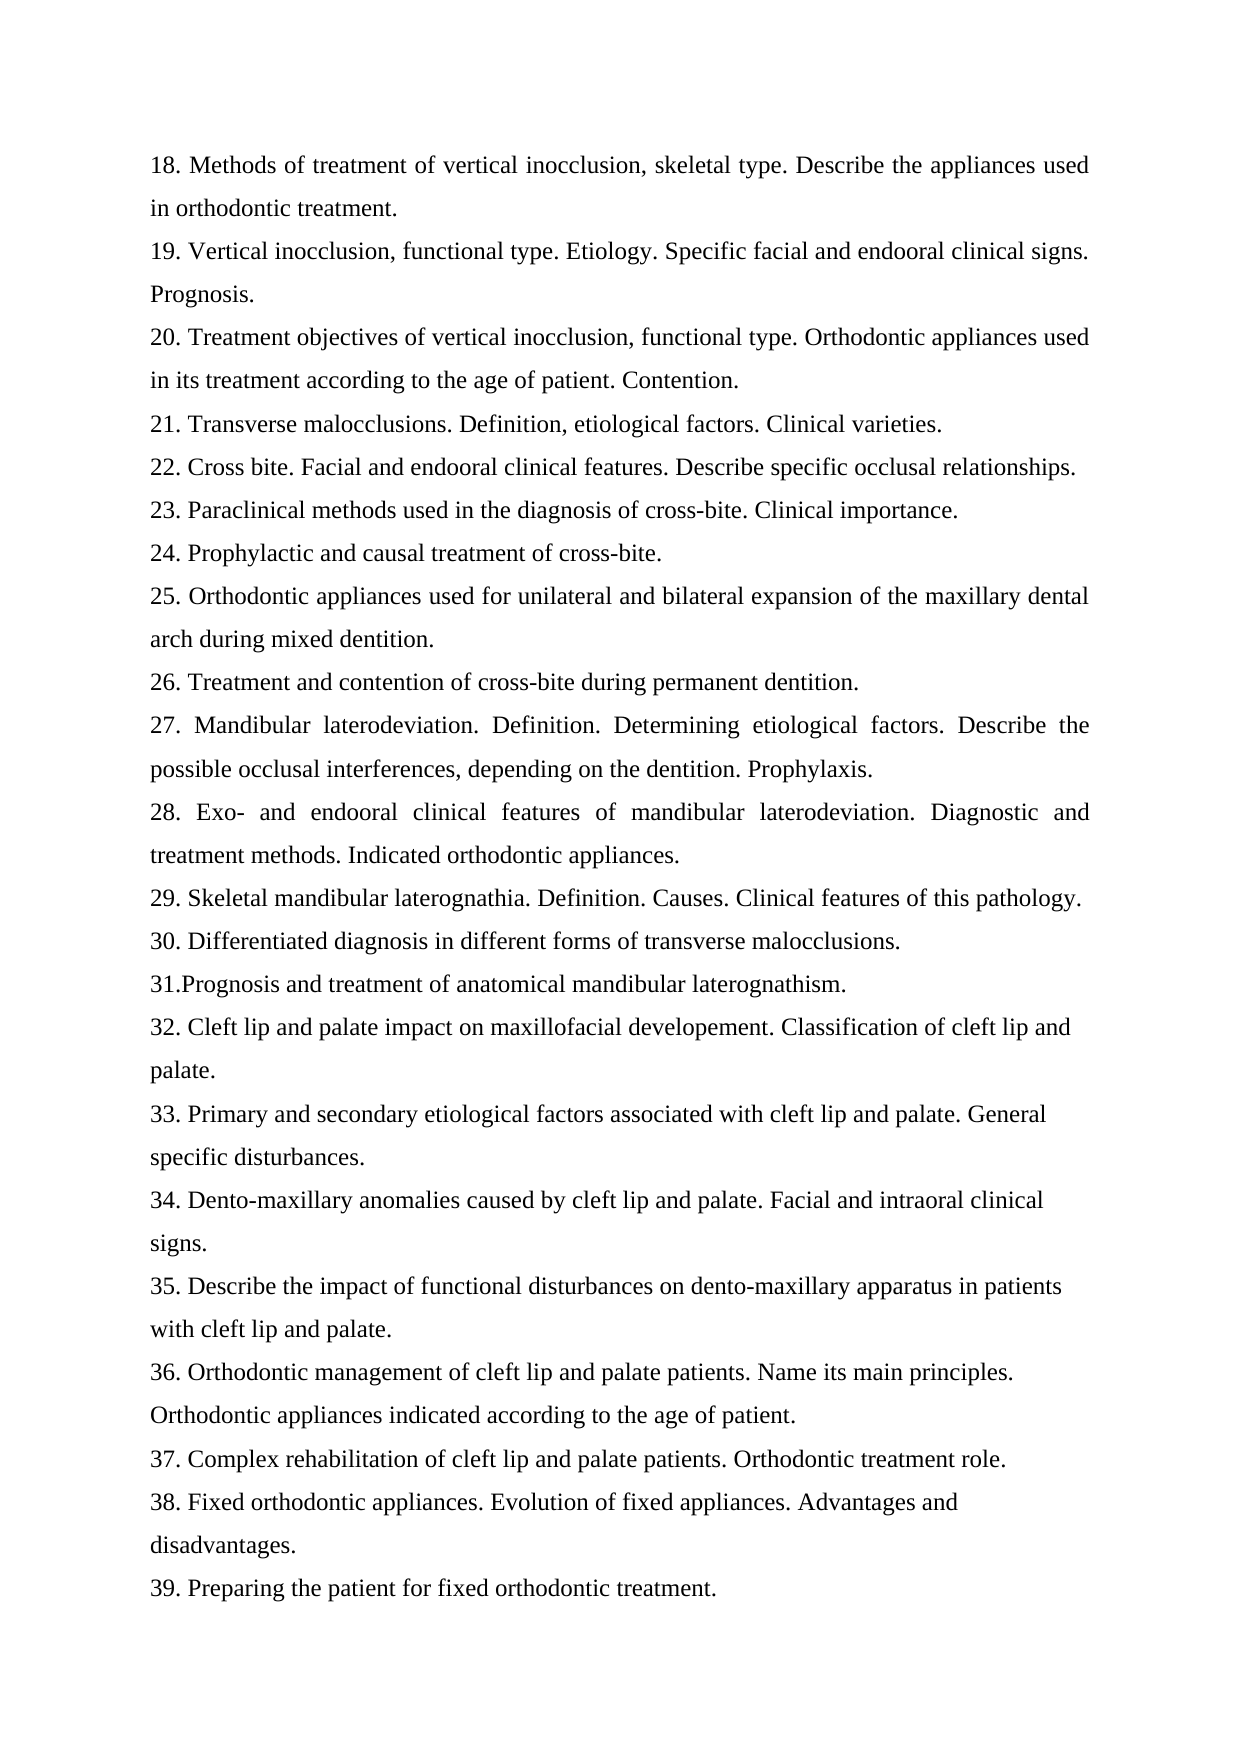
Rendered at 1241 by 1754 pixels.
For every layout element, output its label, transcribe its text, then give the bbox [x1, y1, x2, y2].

text 28. Exo- and endooral clinical features of mandibular laterodeviation. Diagnostic and treatment methods. Indicated orthodontic appliances. [150, 797, 1090, 869]
text 19. Vertical inocclusion, functional type. Etiology. Specific facial and endooral clinical signs. Prognosis. [150, 236, 1090, 308]
text 24. Prophylactic and causal treatment of cross-bite. [150, 538, 1090, 567]
text 27. Mandibular laterodeviation. Definition. Determining etiological factors. Describe the possible occlusal interferences, depending on the dentition. Prophylaxis. [150, 711, 1090, 782]
text 22. Cross bite. Facial and endooral clinical features. Describe specific occlusal relationships. [150, 452, 1090, 481]
text 31.Prognosis and treatment of anatomical mandibular laterognathism. [150, 969, 1090, 998]
text 35. Describe the impact of functional disturbances on dento-maxillary apparatus in patients with cleft lip and palate. [150, 1271, 1090, 1343]
text 36. Orthodontic management of cleft lip and palate patients. Name its main principles. Orthodontic appliances indicated according to the age of patient. [150, 1357, 1090, 1429]
text 30. Differentiated diagnosis in different forms of transverse malocclusions. [150, 926, 1090, 955]
text 38. Fixed orthodontic appliances. Evolution of fixed appliances. Advantages and disadvantages. [150, 1487, 1090, 1559]
text 21. Transverse malocclusions. Definition, etiological factors. Clinical varieties. [150, 409, 1090, 437]
text 18. Methods of treatment of vertical inocclusion, skeletal type. Describe the appliances used in orthodontic treatment. [150, 150, 1090, 222]
text 23. Paraclinical methods used in the diagnosis of cross-bite. Clinical importance. [150, 495, 1090, 524]
text 34. Dento-maxillary anomalies caused by cleft lip and palate. Facial and intraoral clinical signs. [150, 1185, 1090, 1257]
text 29. Skeletal mandibular laterognathia. Definition. Causes. Clinical features of this pathology. [150, 883, 1090, 912]
text 37. Complex rehabilitation of cleft lip and palate patients. Orthodontic treatment role. [150, 1444, 1090, 1472]
text 25. Orthodontic appliances used for unilateral and bilateral expansion of the maxillary dental arch during mixed dentition. [150, 581, 1090, 653]
text 26. Treatment and contention of cross-bite during permanent dentition. [150, 667, 1090, 696]
text 32. Cleft lip and palate impact on maxillofacial developement. Classification of cleft lip and palate. [150, 1012, 1090, 1084]
text 20. Treatment objectives of vertical inocclusion, functional type. Orthodontic appliances used in its treatment according to the age of patient. Contention. [150, 322, 1090, 394]
text 39. Preparing the patient for fixed orthodontic treatment. [150, 1573, 1090, 1602]
text 33. Primary and secondary etiological factors associated with cleft lip and palate. General specific disturbances. [150, 1099, 1090, 1171]
